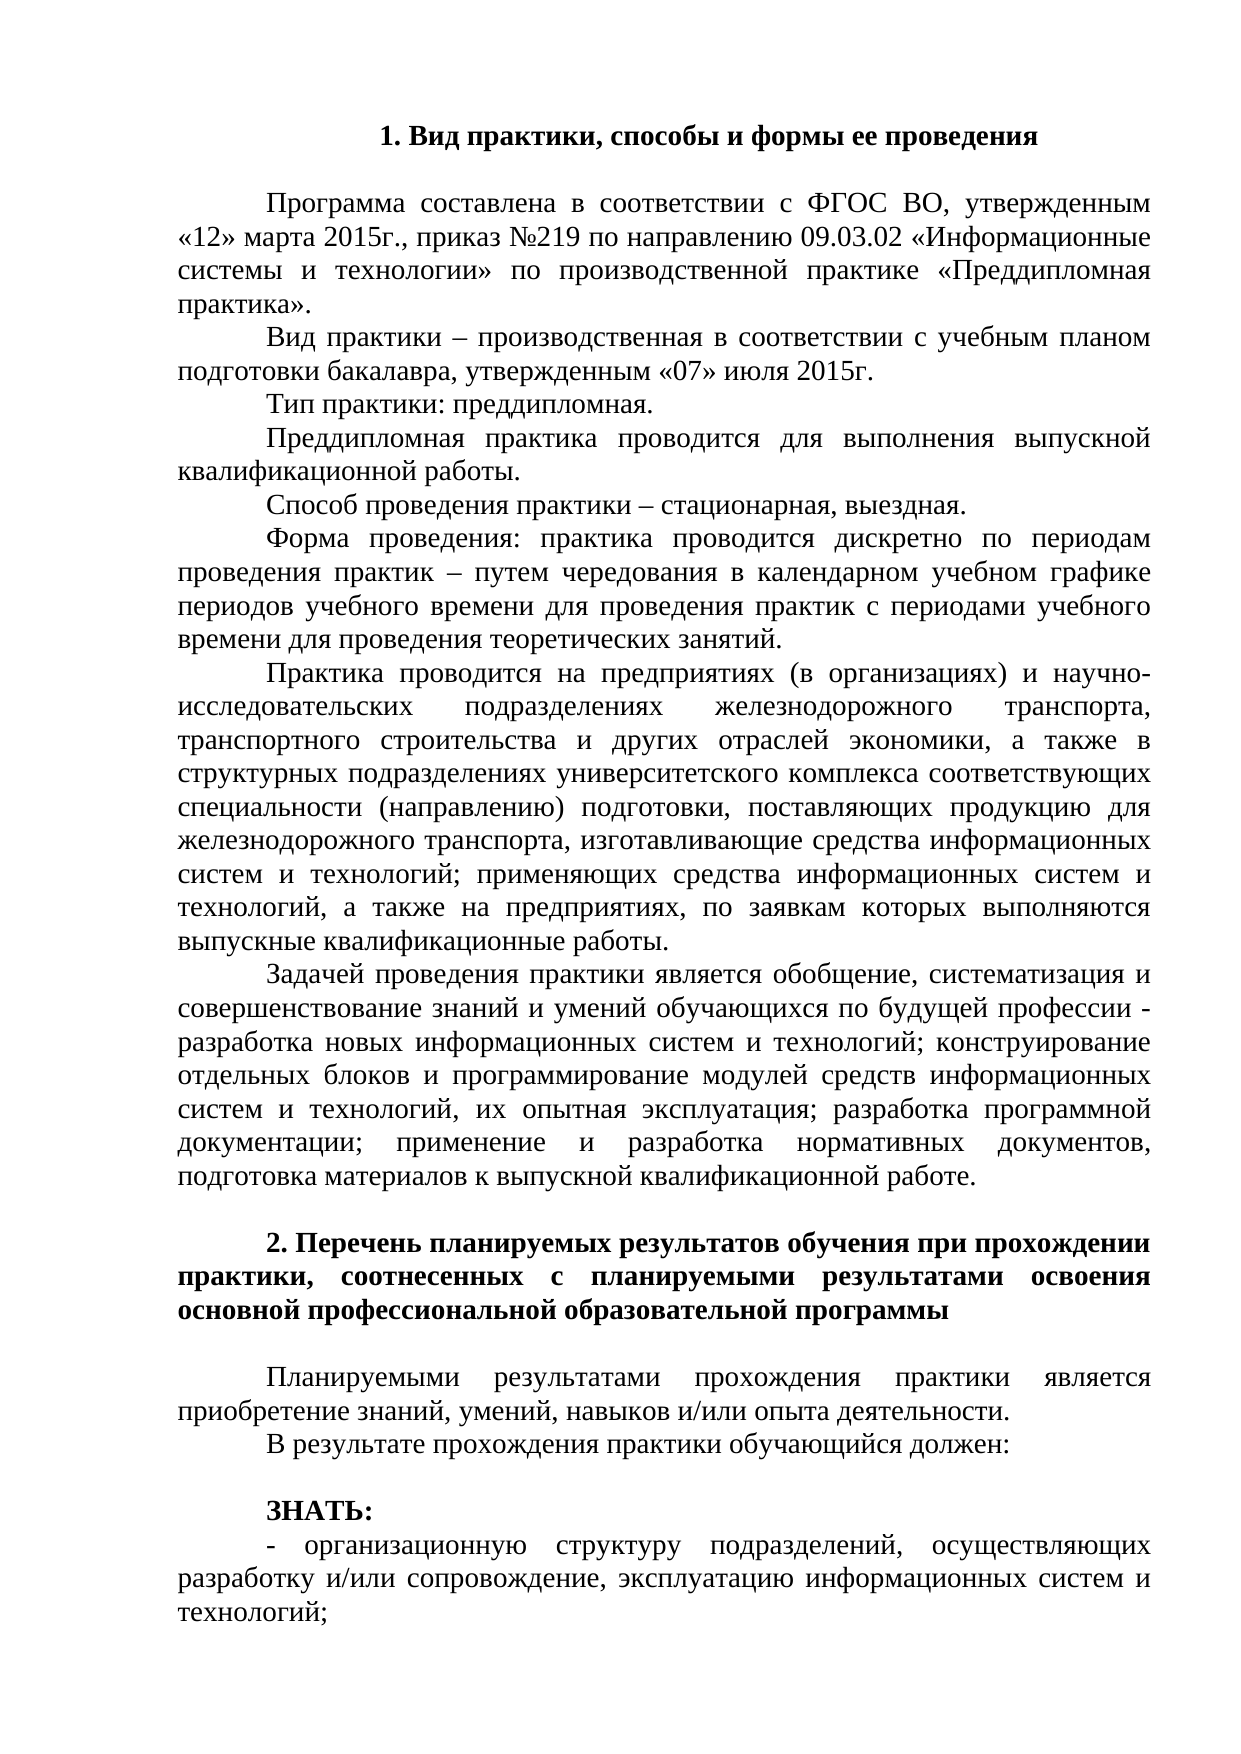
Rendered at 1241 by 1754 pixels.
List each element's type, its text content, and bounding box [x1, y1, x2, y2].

text Форма проведения: практика проводится дискретно по периодам проведения практик – путем чередования в календарном учебном графике периодов учебного времени для проведения практик с периодами учебного времени для проведения теоретических занятий. [177, 521, 1152, 655]
text В результате прохождения практики обучающийся должен: [177, 1426, 1152, 1460]
text Программа составлена в соответствии с ФГОС ВО, утвержденным «12» марта 2015г., приказ №219 по направлению 09.03.02 «Информационные системы и технологии» по производственной практике «Преддипломная практика». [177, 185, 1152, 319]
text - организационную структуру подразделений, осуществляющих разработку и/или сопровождение, эксплуатацию информационных систем и технологий; [177, 1527, 1152, 1627]
text ЗНАТЬ: [177, 1493, 1152, 1527]
text Преддипломная практика проводится для выполнения выпускной квалификационной работы. [177, 420, 1152, 487]
text Тип практики: преддипломная. [177, 386, 1152, 420]
text Практика проводится на предприятиях (в организациях) и научно-исследовательских подразделениях железнодорожного транспорта, транспортного строительства и других отраслей экономики, а также в структурных подразделениях университетского комплекса соответствующих специальности (направлению) подготовки, поставляющих продукцию для железнодорожного транспорта, изготавливающие средства информационных систем и технологий; применяющих средства информационных систем и технологий, а также на предприятиях, по заявкам которых выполняются выпускные квалификационные работы. [177, 655, 1152, 957]
text Способ проведения практики – стационарная, выездная. [177, 487, 1152, 521]
text Планируемыми результатами прохождения практики является приобретение знаний, умений, навыков и/или опыта деятельности. [177, 1359, 1152, 1426]
text 2. Перечень планируемых результатов обучения при прохождении практики, соотнесенных с планируемыми результатами освоения основной профессиональной образовательной программы [177, 1225, 1152, 1326]
text 1. Вид практики, способы и формы ее проведения [177, 118, 1152, 152]
text Задачей проведения практики является обобщение, систематизация и совершенствование знаний и умений обучающихся по будущей профессии - разработка новых информационных систем и технологий; конструирование отдельных блоков и программирование модулей средств информационных систем и технологий, их опытная эксплуатация; разработка программной документации; применение и разработка нормативных документов, подготовка материалов к выпускной квалификационной работе. [177, 957, 1152, 1191]
text Вид практики – производственная в соответствии с учебным планом подготовки бакалавра, утвержденным «07» июля 2015г. [177, 319, 1152, 386]
